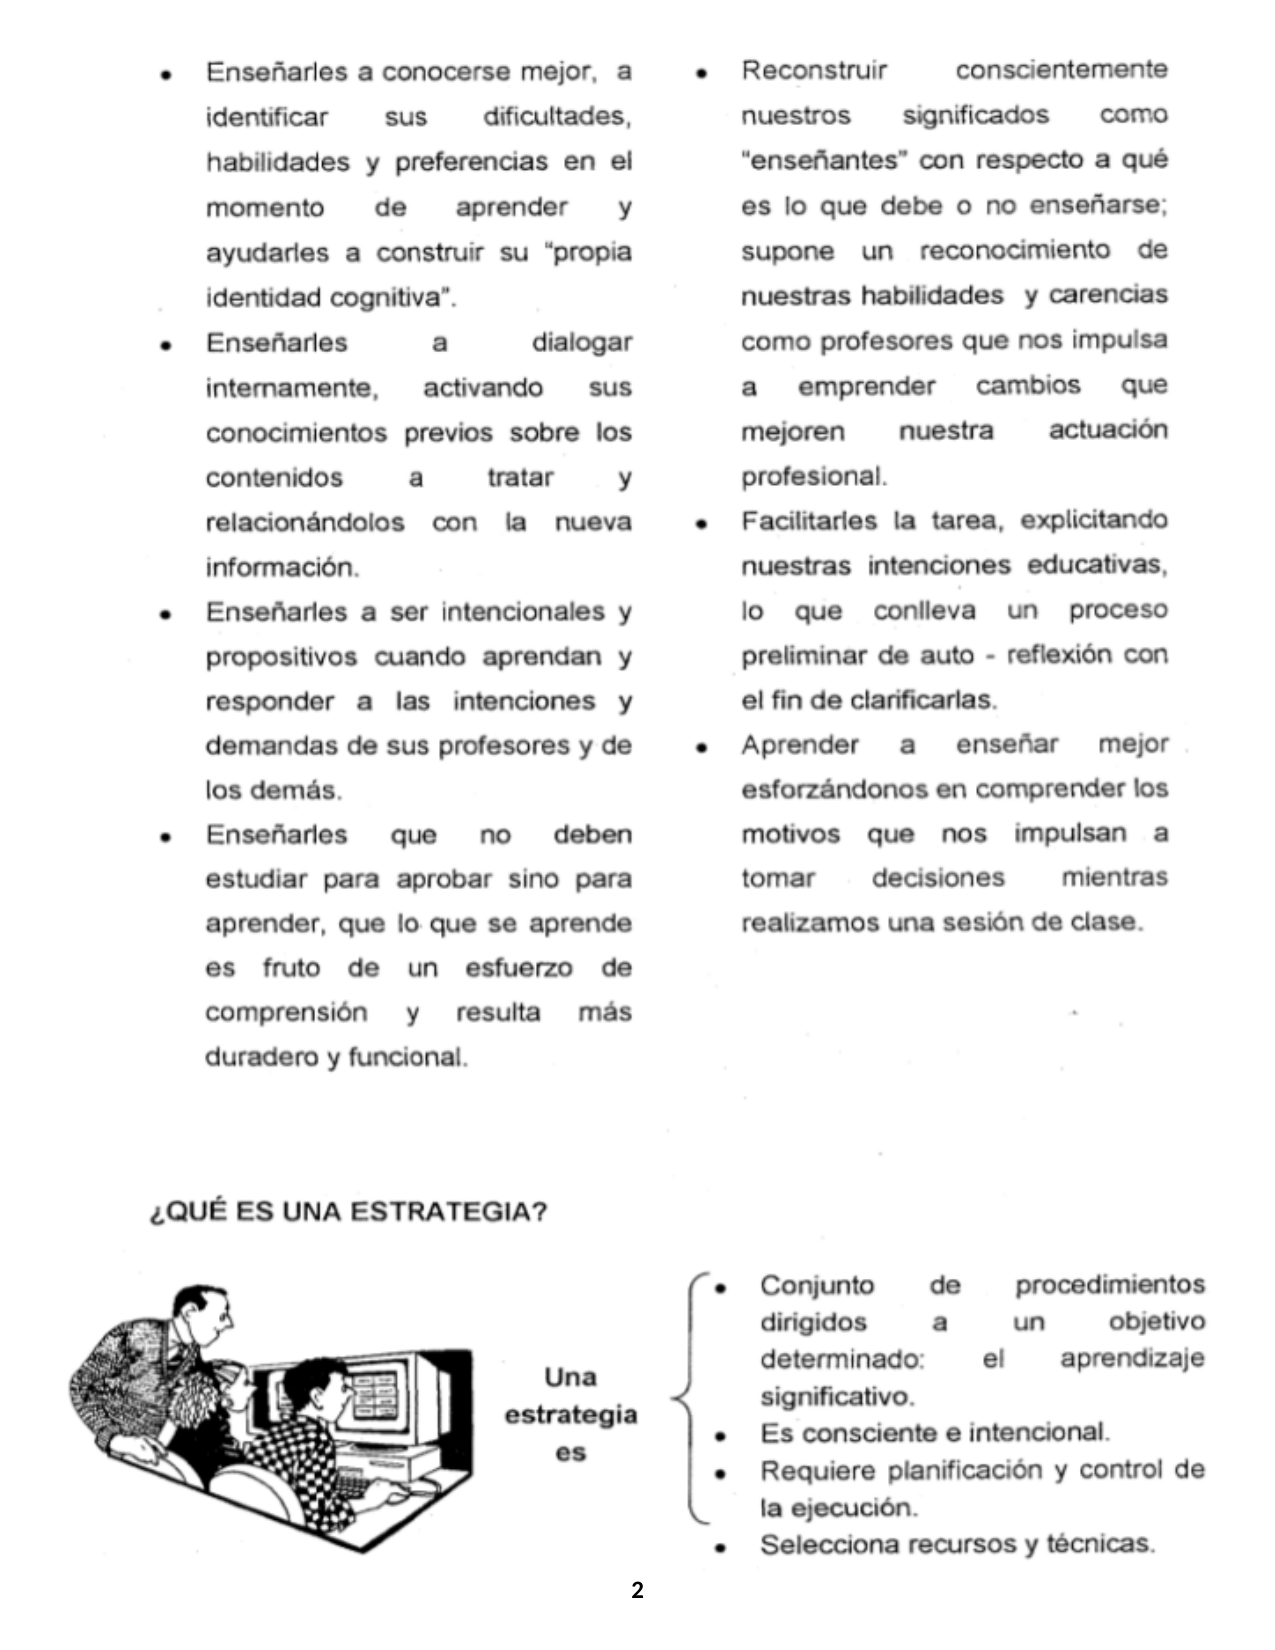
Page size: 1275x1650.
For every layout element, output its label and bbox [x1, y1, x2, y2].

picture [56, 47, 1220, 1576]
